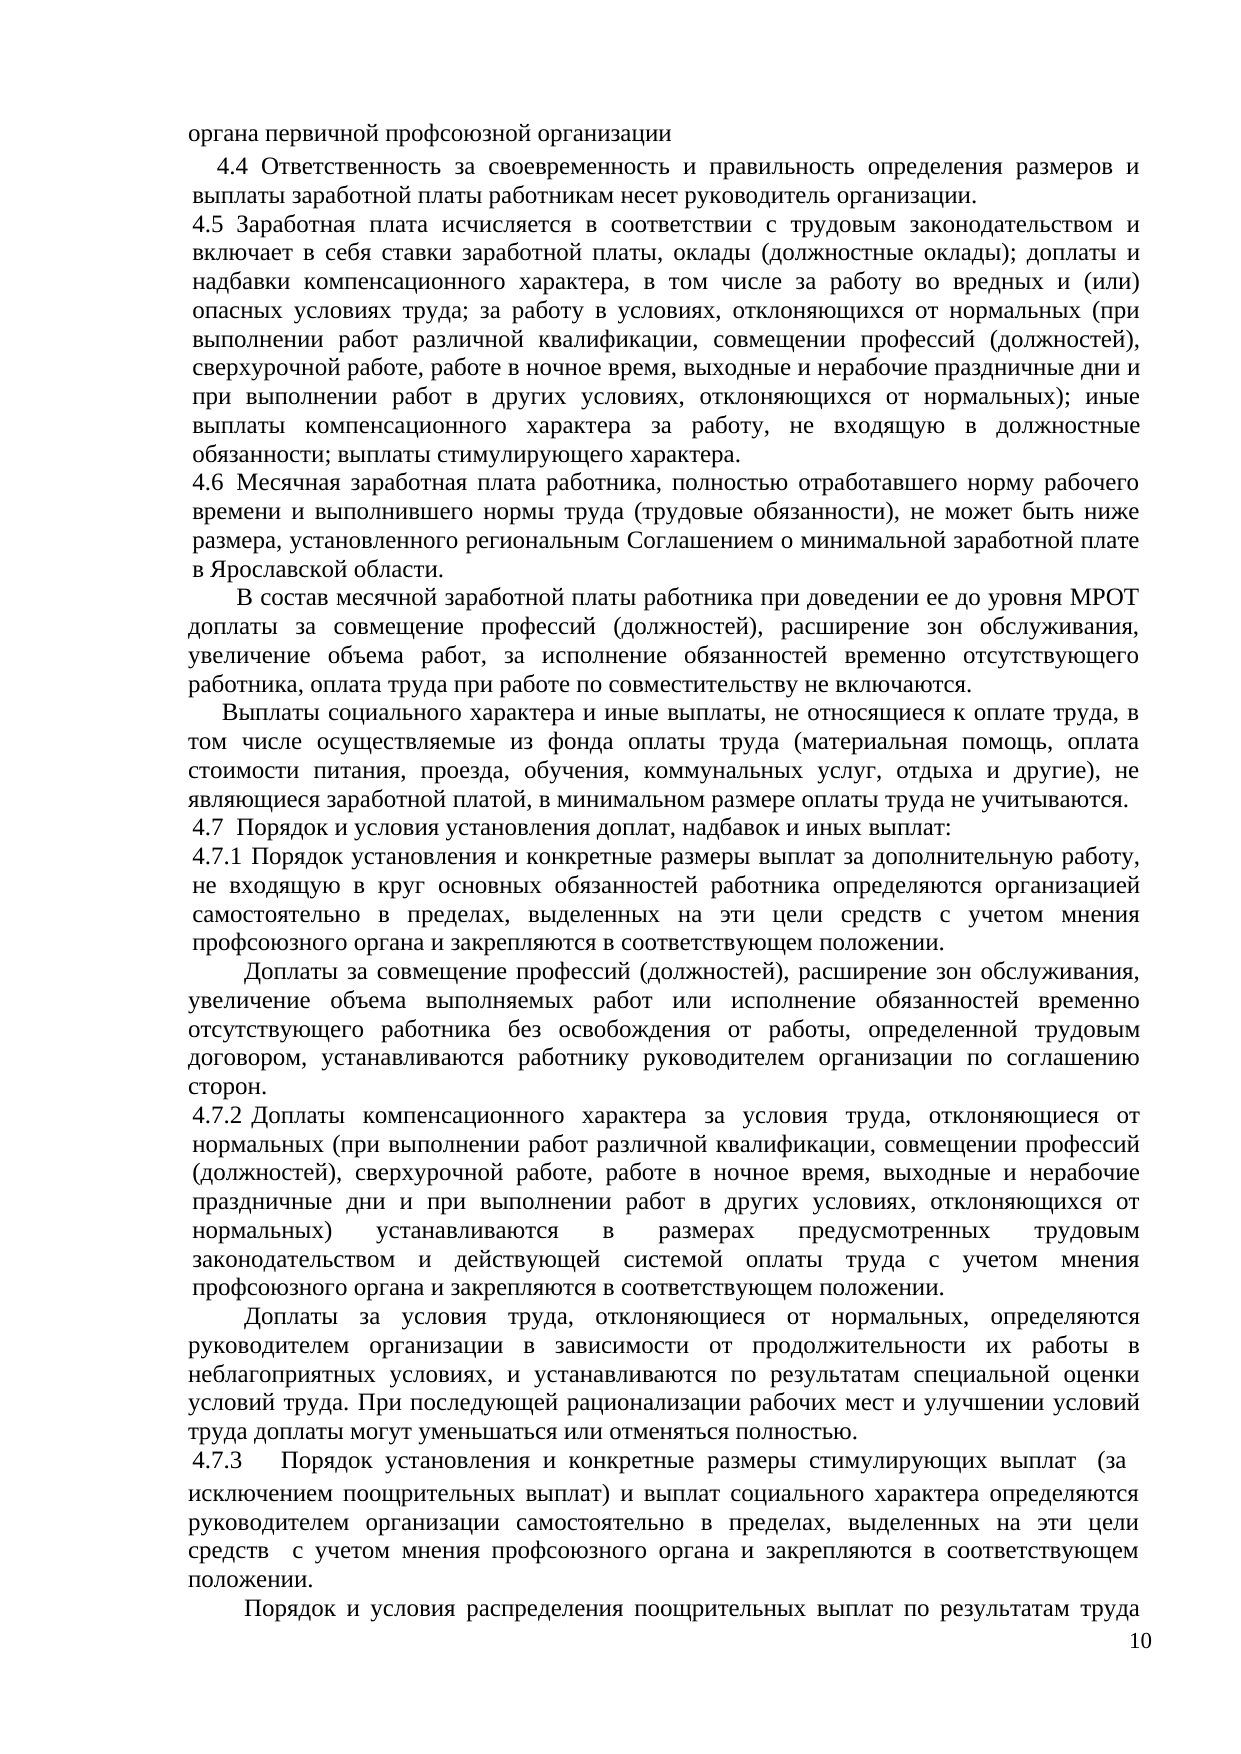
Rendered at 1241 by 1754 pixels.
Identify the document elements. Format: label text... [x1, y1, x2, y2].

list Порядок установления и конкретные размеры стимулирующих выплат (за [192, 1445, 1152, 1474]
text Выплаты социального характера и иные выплаты, не относящиеся к оплате труда, в том числе осуществляемые из фонда оплаты труда (материальная помощь, оплата стоимости питания, проезда, обучения, коммунальных услуг, отдыха и другие), не являющиеся заработной платой, в минимальном размере оплаты труда не учитываются. [188, 697, 1141, 812]
text 4.4 Ответственность за своевременность и правильность определения размеров и выплаты заработной платы работникам несет руководитель организации. [177, 151, 1141, 209]
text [188, 118, 1141, 147]
text В состав месячной заработной платы работника при доведении ее до уровня МРОТ доплаты за совмещение профессий (должностей), расширение зон обслуживания, увеличение объема работ, за исполнение обязанностей временно отсутствующего работника, оплата труда при работе по совместительству не включаются. [188, 582, 1140, 697]
list Порядок установления и конкретные размеры выплат за дополнительную работу, не входящую в круг основных обязанностей работника определяются организацией самостоятельно в пределах, выделенных на эти цели средств с учетом мнения профсоюзного органа и закрепляются в соответствующем положении. [192, 841, 1141, 956]
list Месячная заработная плата работника, полностью отработавшего норму рабочего времени и выполнившего нормы труда (трудовые обязанности), не может быть ниже размера, установленного региональным Соглашением о минимальной заработной плате в Ярославской области. [192, 467, 1140, 582]
text Доплаты за совмещение профессий (должностей), расширение зон обслуживания, увеличение объема выполняемых работ или исполнение обязанностей временно отсутствующего работника без освобождения от работы, определенной трудовым договором, устанавливаются работнику руководителем организации по соглашению сторон. [188, 956, 1141, 1100]
list Заработная плата исчисляется в соответствии с трудовым законодательством и включает в себя ставки заработной платы, оклады (должностные оклады); доплаты и надбавки компенсационного характера, в том числе за работу во вредных и (или) опасных условиях труда; за работу в условиях, отклоняющихся от нормальных (при выполнении работ различной квалификации, совмещении профессий (должностей), сверхурочной работе, работе в ночное время, выходные и нерабочие праздничные дни и при выполнении работ в других условиях, отклоняющихся от нормальных); иные выплаты компенсационного характера за работу, не входящую в должностные обязанности; выплаты стимулирующего характера. [192, 209, 1141, 467]
text исключением поощрительных выплат) и выплат социального характера определяются руководителем организации самостоятельно в пределах, выделенных на эти цели средств с учетом мнения профсоюзного органа и закрепляются в соответствующем положении. [188, 1478, 1140, 1593]
list Доплаты компенсационного характера за условия труда, отклоняющиеся от нормальных (при выполнении работ различной квалификации, совмещении профессий (должностей), сверхурочной работе, работе в ночное время, выходные и нерабочие праздничные дни и при выполнении работ в других условиях, отклоняющихся от нормальных) устанавливаются в размерах предусмотренных трудовым законодательством и действующей системой оплаты труда с учетом мнения профсоюзного органа и закрепляются в соответствующем положении. [192, 1100, 1141, 1301]
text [188, 1593, 1141, 1622]
list Порядок и условия установления доплат, надбавок и иных выплат: [192, 812, 1152, 841]
text Доплаты за условия труда, отклоняющиеся от нормальных, определяются руководителем организации в зависимости от продолжительности их работы в неблагоприятных условиях, и устанавливаются по результатам специальной оценки условий труда. При последующей рационализации рабочих мест и улучшении условий труда доплаты могут уменьшаться или отменяться полностью. [188, 1301, 1141, 1445]
